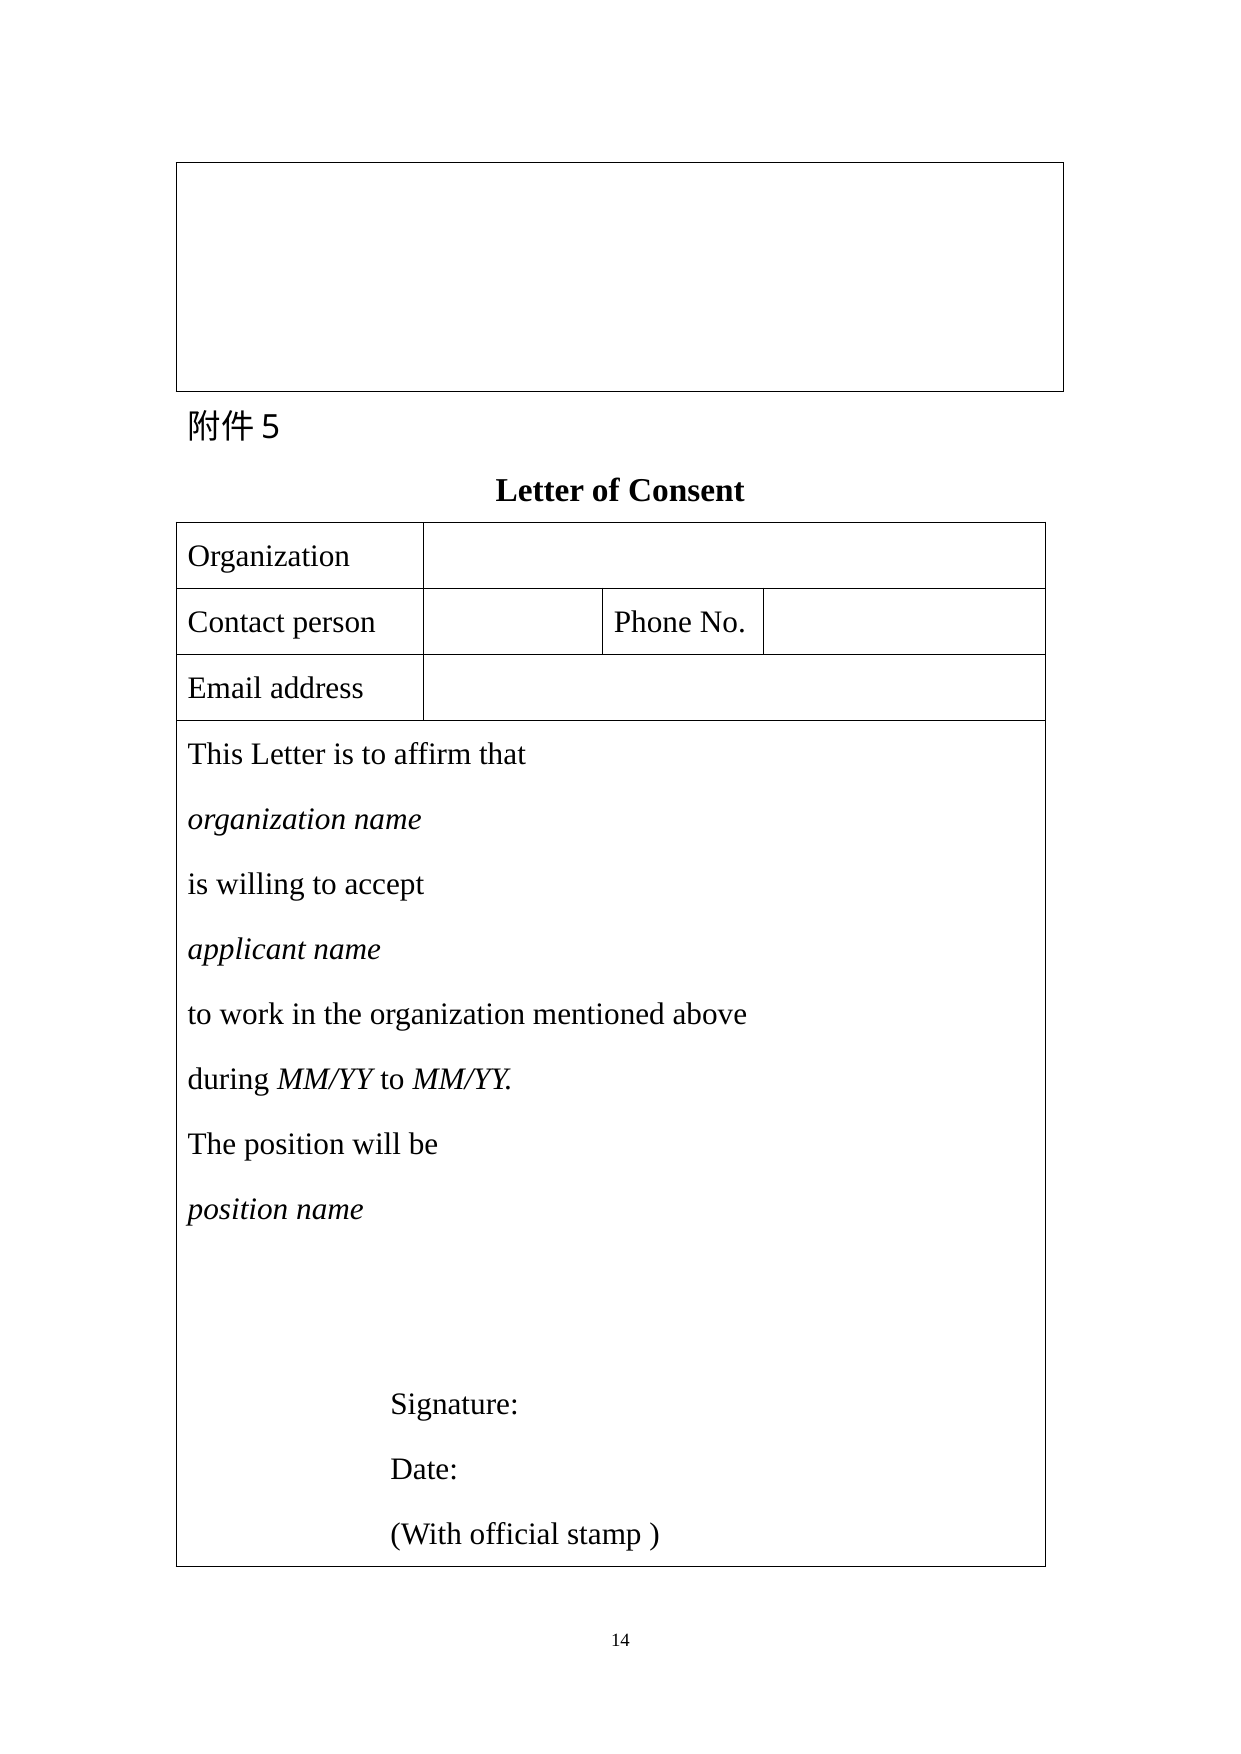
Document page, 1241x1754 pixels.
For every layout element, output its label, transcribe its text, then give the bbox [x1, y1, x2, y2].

table_header [424, 523, 1045, 588]
text 附件5 [187, 392, 1053, 457]
table_cell [764, 589, 1045, 654]
table_header Organization [177, 523, 423, 588]
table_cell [177, 721, 1045, 1566]
table_cell [424, 589, 602, 654]
text Letter of Consent [187, 457, 1053, 522]
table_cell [177, 163, 1063, 391]
table_cell [424, 655, 1045, 720]
table_cell Contact person [177, 589, 423, 654]
table_cell Phone No. [603, 589, 763, 654]
table_cell Email address [177, 655, 423, 720]
